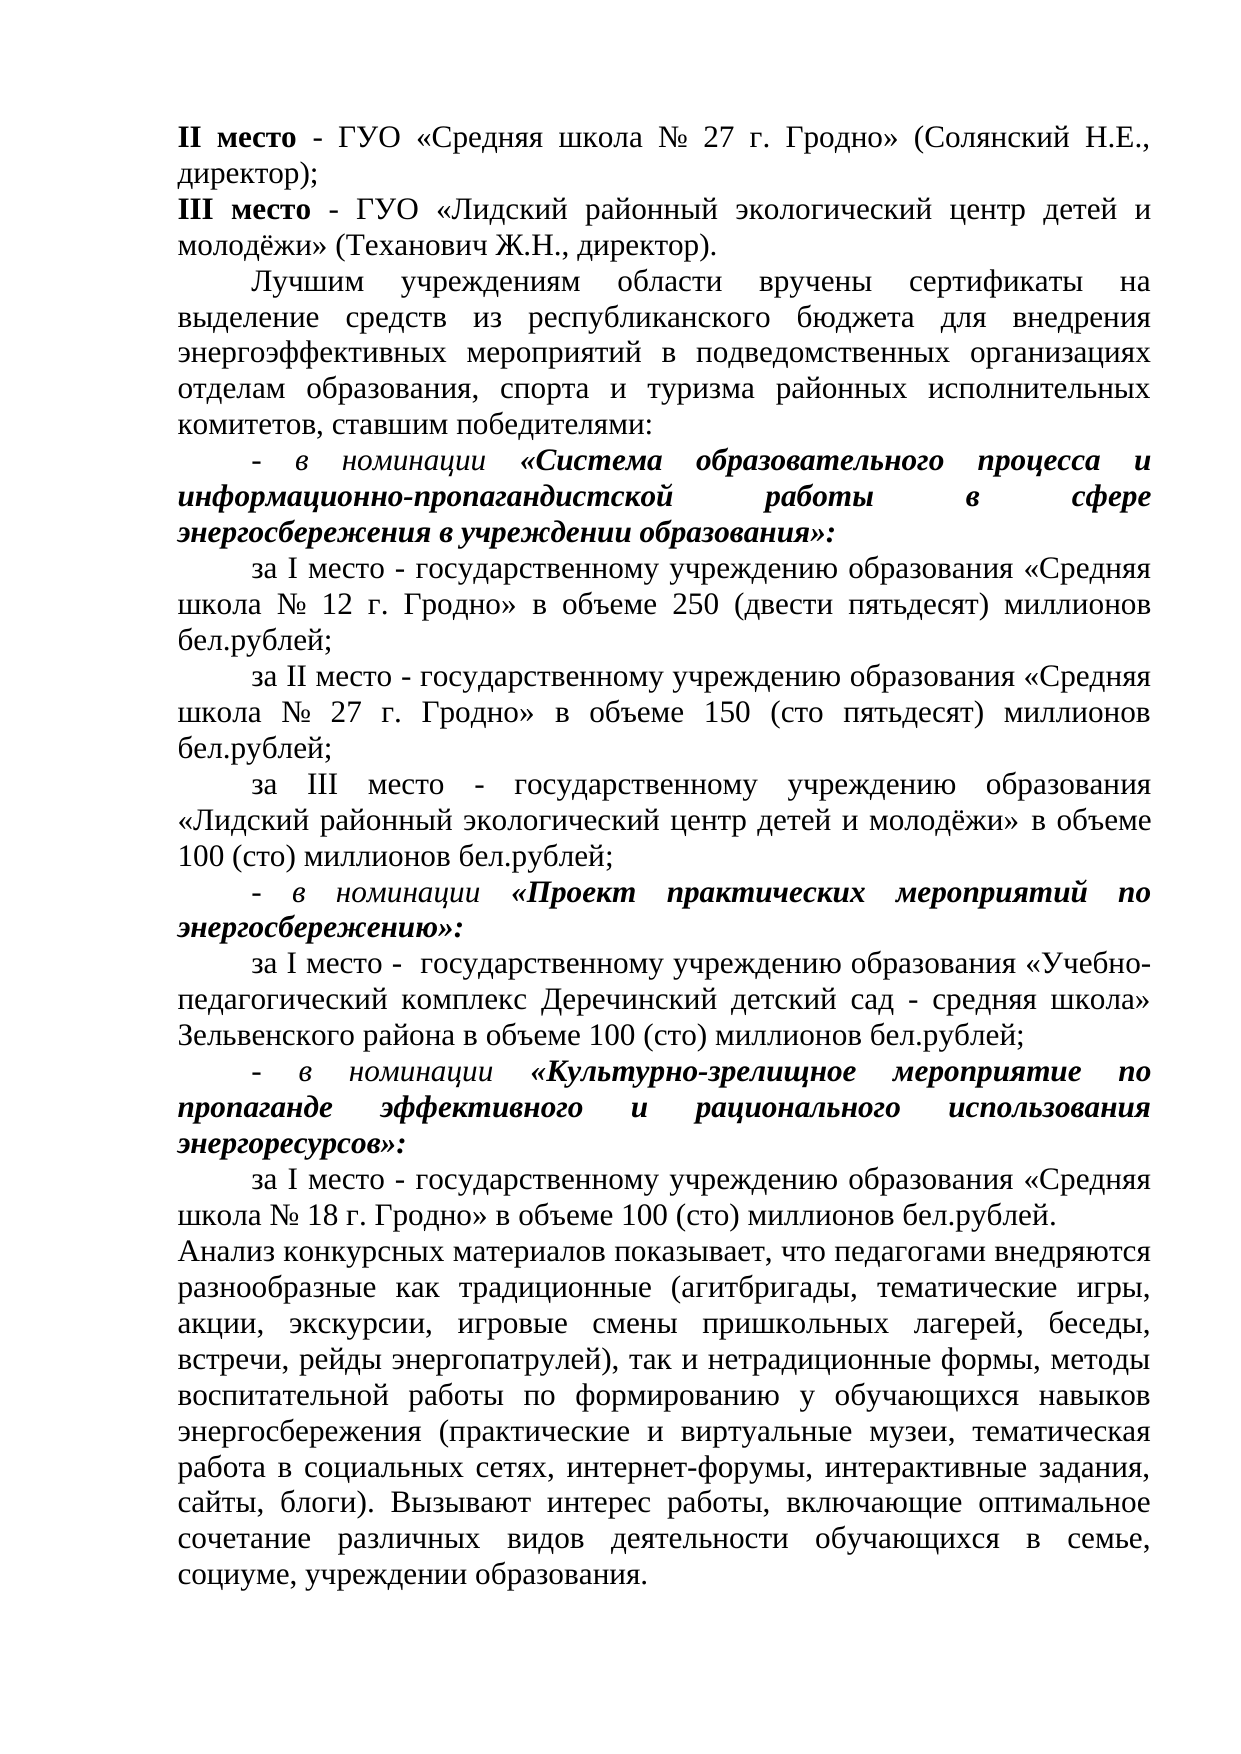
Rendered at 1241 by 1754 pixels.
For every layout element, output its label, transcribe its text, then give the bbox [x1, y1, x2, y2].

text Лучшим учреждениям области вручены сертификаты на выделение средств из республиканского бюджета для внедрения энергоэффективных мероприятий в подведомственных организациях отделам образования, спорта и туризма районных исполнительных комитетов, ставшим победителями: [177, 262, 1152, 442]
text III место - ГУО «Лидский районный экологический центр детей и молодёжи» (Теханович Ж.Н., директор). [177, 190, 1152, 262]
text за I место - государственному учреждению образования «Средняя школа № 12 г. Гродно» в объеме 250 (двести пятьдесят) миллионов бел.рублей; [177, 549, 1152, 657]
text - в номинации «Культурно-зрелищное мероприятие по пропаганде эффективного и рационального использования энергоресурсов»: [177, 1052, 1152, 1160]
text за III место - государственному учреждению образования «Лидский районный экологический центр детей и молодёжи» в объеме 100 (сто) миллионов бел.рублей; [177, 765, 1152, 873]
text за II место - государственному учреждению образования «Средняя школа № 27 г. Гродно» в объеме 150 (сто пятьдесят) миллионов бел.рублей; [177, 657, 1152, 765]
text за I место - государственному учреждению образования «Средняя школа № 18 г. Гродно» в объеме 100 (сто) миллионов бел.рублей. [177, 1160, 1152, 1232]
text - в номинации «Система образовательного процесса и информационно-пропагандистской работы в сфере энергосбережения в учреждении образования»: [177, 442, 1152, 549]
text за I место - государственному учреждению образования «Учебно-педагогический комплекс Деречинский детский сад - средняя школа» Зельвенского района в объеме 100 (сто) миллионов бел.рублей; [177, 945, 1152, 1052]
text Анализ конкурсных материалов показывает, что педагогами внедряются разнообразные как традиционные (агитбригады, тематические игры, акции, экскурсии, игровые смены пришкольных лагерей, беседы, встречи, рейды энергопатрулей), так и нетрадиционные формы, методы воспитательной работы по формированию у обучающихся навыков энергосбережения (практические и виртуальные музеи, тематическая работа в социальных сетях, интернет-форумы, интерактивные задания, сайты, блоги). Вызывают интерес работы, включающие оптимальное сочетание различных видов деятельности обучающихся в семье, социуме, учреждении образования. [177, 1232, 1152, 1592]
text II место - ГУО «Средняя школа № 27 г. Гродно» (Солянский Н.Е., директор); [177, 118, 1152, 190]
text - в номинации «Проект практических мероприятий по энергосбережению»: [177, 873, 1152, 945]
